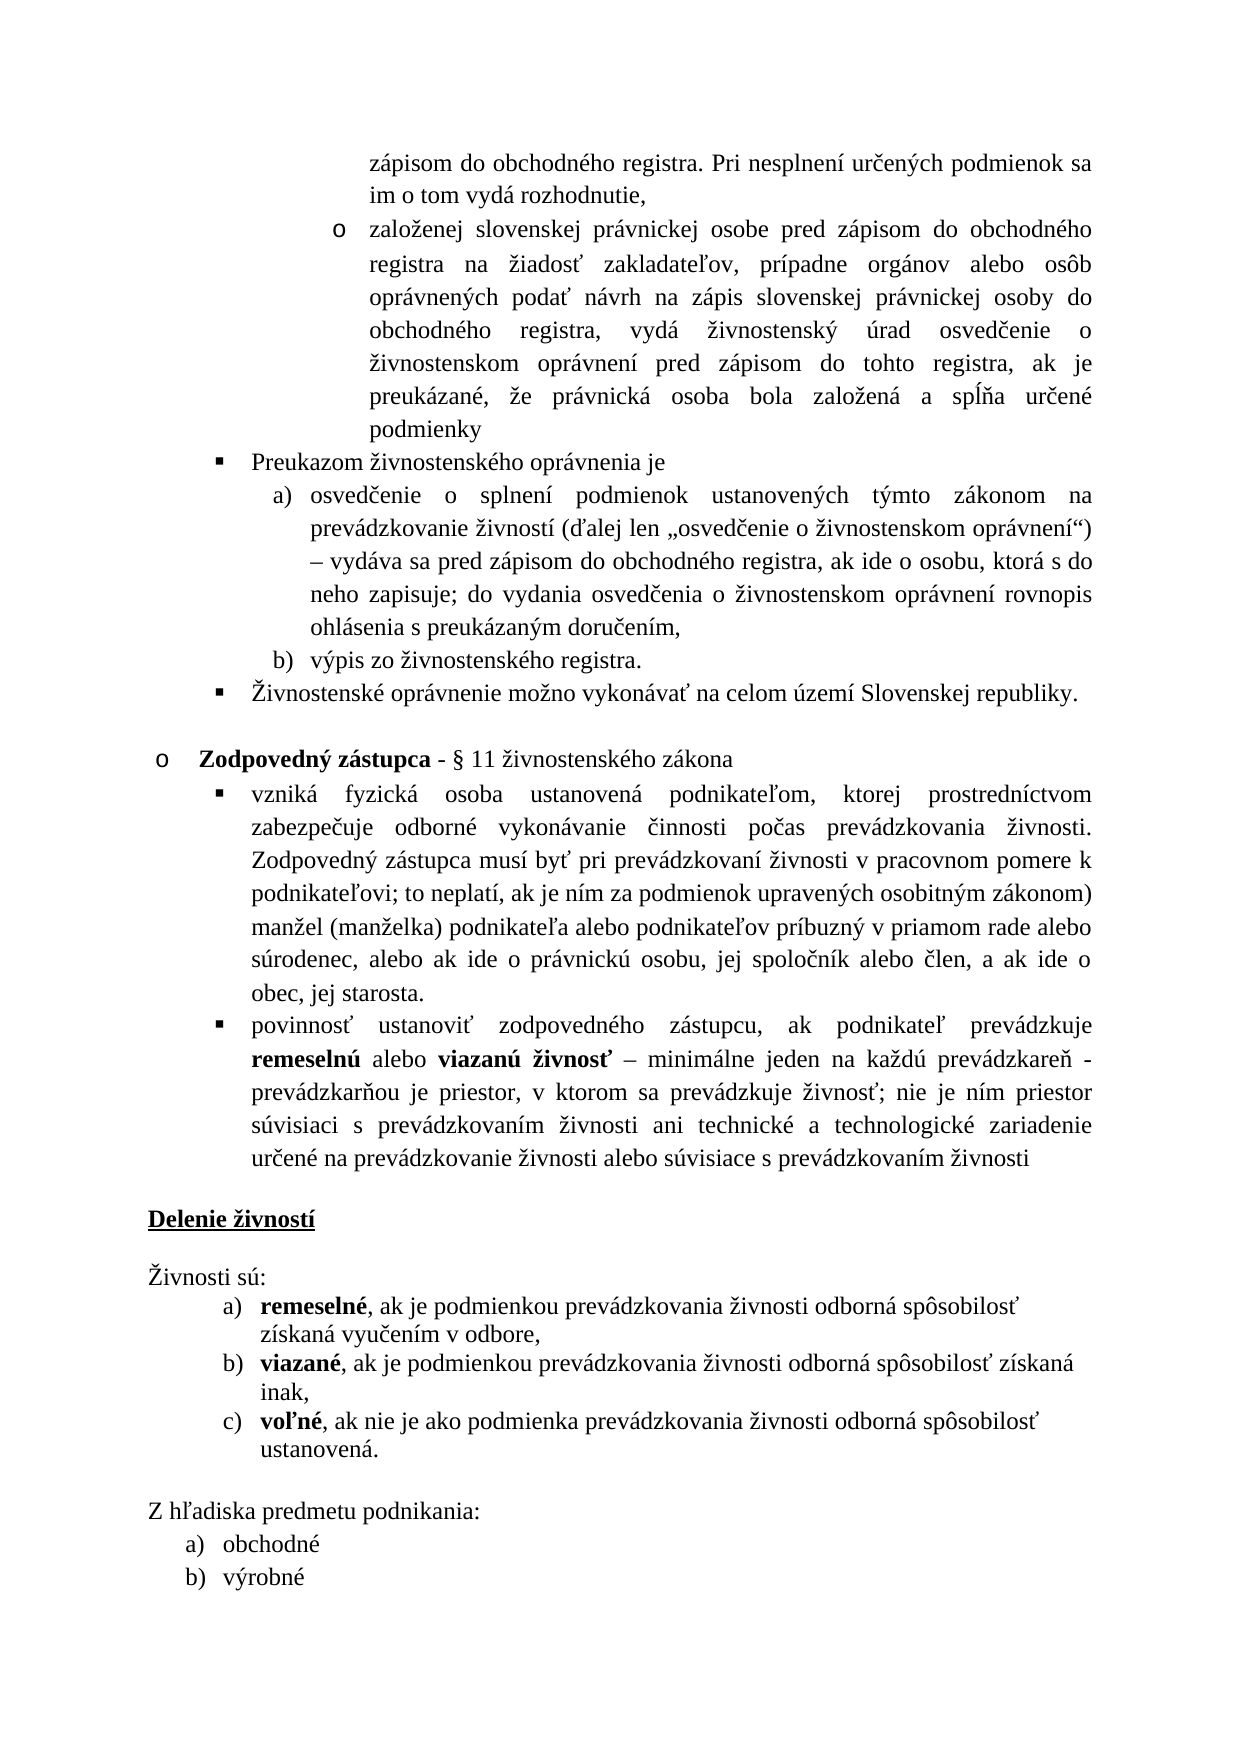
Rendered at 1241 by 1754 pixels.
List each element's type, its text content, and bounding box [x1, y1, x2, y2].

list výpis zo živnostenského registra. [273, 645, 1093, 674]
text Živnosti sú: [148, 1262, 1093, 1291]
text Delenie živností [148, 1204, 1093, 1233]
list povinnosť ustanoviť zodpovedného zástupcu, ak podnikateľ prevádzkuje remeselnú alebo viazanú živnosť – minimálne jeden na každú prevádzkareň - prevádzkarňou je priestor, v ktorom sa prevádzkuje živnosť; nie je ním priestor súvisiaci s prevádzkovaním živnosti ani technické a technologické zariadenie určené na prevádzkovanie živnosti alebo súvisiace s prevádzkovaním živnosti [213, 1011, 1093, 1171]
text Z hľadiska predmetu podnikania: [148, 1496, 1093, 1525]
list Preukazom živnostenského oprávnenia je [213, 447, 1093, 476]
list Zodpovedný zástupca - § 11 živnostenského zákona [154, 744, 1093, 775]
list založenej slovenskej právnickej osobe pred zápisom do obchodného registra na žiadosť zakladateľov, prípadne orgánov alebo osôb oprávnených podať návrh na zápis slovenskej právnickej osoby do obchodného registra, vydá živnostenský úrad osvedčenie o živnostenskom oprávnení pred zápisom do tohto registra, ak je preukázané, že právnická osoba bola založená a spĺňa určené podmienky [332, 214, 1093, 443]
list vzniká fyzická osoba ustanovená podnikateľom, ktorej prostredníctvom zabezpečuje odborné vykonávanie činnosti počas prevádzkovania živnosti. Zodpovedný zástupca musí byť pri prevádzkovaní živnosti v pracovnom pomere k podnikateľovi; to neplatí, ak je ním za podmienok upravených osobitným zákonom) manžel (manželka) podnikateľa alebo podnikateľov príbuzný v priamom rade alebo súrodenec, alebo ak ide o právnickú osobu, jej spoločník alebo člen, a ak ide o obec, jej starosta. [213, 779, 1093, 1006]
list osvedčenie o splnení podmienok ustanovených týmto zákonom na prevádzkovanie živností (ďalej len „osvedčenie o živnostenskom oprávnení“) – vydáva sa pred zápisom do obchodného registra, ak ide o osobu, ktorá s do neho zapisuje; do vydania osvedčenia o živnostenskom oprávnení rovnopis ohlásenia s preukázaným doručením, [273, 480, 1093, 641]
list výrobné [185, 1562, 1093, 1591]
list Živnostenské oprávnenie možno vykonávať na celom území Slovenskej republiky. [213, 678, 1093, 707]
list viazané, ak je podmienkou prevádzkovania živnosti odborná spôsobilosť získaná inak, [223, 1348, 1093, 1406]
list voľné, ak nie je ako podmienka prevádzkovania živnosti odborná spôsobilosť ustanovená. [223, 1406, 1093, 1463]
list remeselné, ak je podmienkou prevádzkovania živnosti odborná spôsobilosť získaná vyučením v odbore, [223, 1291, 1093, 1348]
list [332, 148, 1093, 209]
list obchodné [185, 1529, 1093, 1558]
